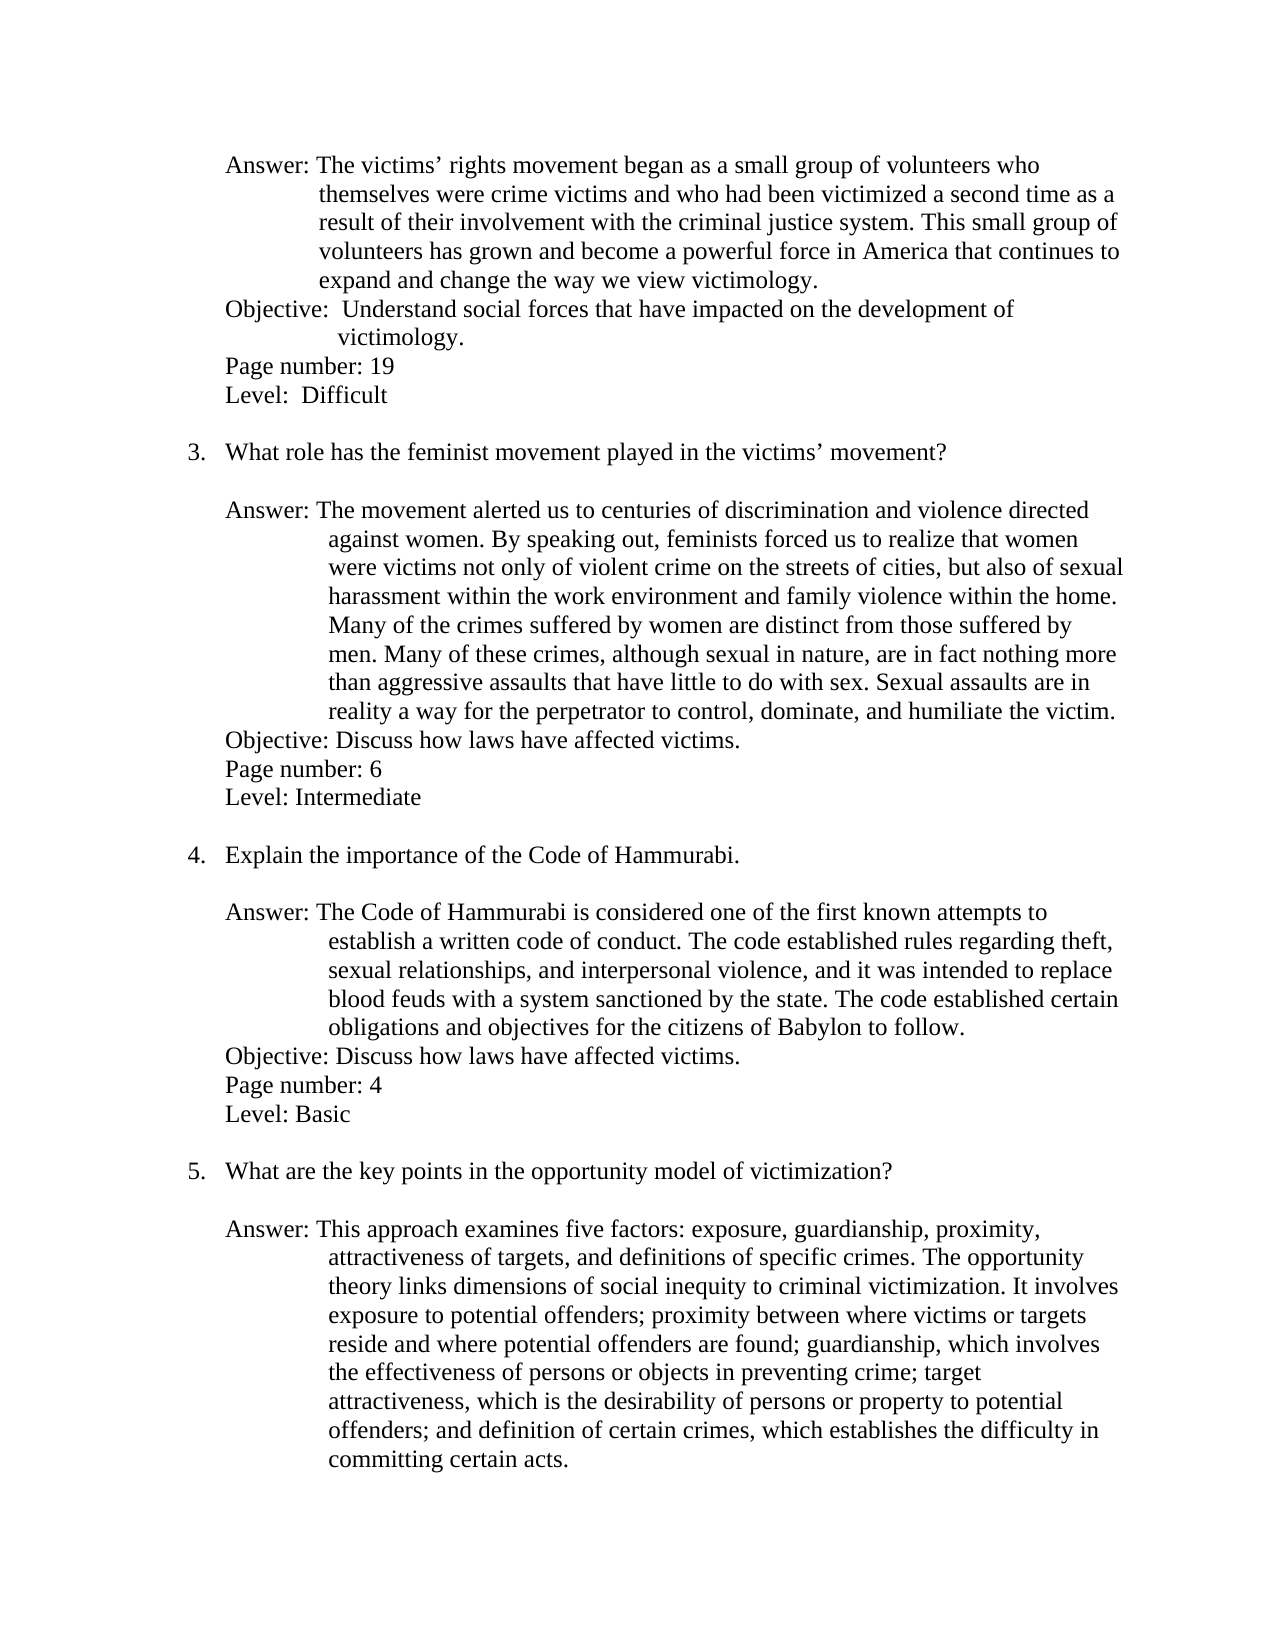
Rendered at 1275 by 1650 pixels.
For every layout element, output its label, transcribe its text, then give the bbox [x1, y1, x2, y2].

text Objective: Discuss how laws have affected victims. [225, 725, 1125, 754]
text Page number: 4 [225, 1070, 1125, 1099]
text Answer: The movement alerted us to centuries of discrimination and violence directed against women. By speaking out, feminists forced us to realize that women were victims not only of violent crime on the streets of cities, but also of sexual harassment within the work environment and family violence within the home. Many of the crimes suffered by women are distinct from those suffered by men. Many of these crimes, although sexual in nature, are in fact nothing more than aggressive assaults that have little to do with sex. Sexual assaults are in reality a way for the perpetrator to control, dominate, and humiliate the victim. [225, 495, 1125, 725]
text Answer: The Code of Hammurabi is considered one of the first known attempts to establish a written code of conduct. The code established rules regarding theft, sexual relationships, and interpersonal violence, and it was intended to replace blood feuds with a system sanctioned by the state. The code established certain obligations and objectives for the citizens of Babylon to follow. [225, 897, 1125, 1041]
list What are the key points in the opportunity model of victimization? [187, 1156, 1125, 1185]
text Level: Intermediate [225, 782, 1125, 811]
text Answer: This approach examines five factors: exposure, guardianship, proximity, attractiveness of targets, and definitions of specific crimes. The opportunity theory links dimensions of social inequity to criminal victimization. It involves exposure to potential offenders; proximity between where victims or targets reside and where potential offenders are found; guardianship, which involves the effectiveness of persons or objects in preventing crime; target attractiveness, which is the desirability of persons or property to potential offenders; and definition of certain crimes, which establishes the difficulty in committing certain acts. [225, 1214, 1125, 1472]
text Level: Basic [225, 1099, 1125, 1127]
list What role has the feminist movement played in the victims’ movement? [187, 437, 1125, 466]
text Objective: Discuss how laws have affected victims. [225, 1041, 1125, 1070]
text Objective: Understand social forces that have impacted on the development of victimology. [225, 294, 1125, 351]
list Explain the importance of the Code of Hammurabi. [187, 840, 1125, 869]
text Level: Difficult [225, 380, 1125, 409]
text Answer: The victims’ rights movement began as a small group of volunteers who themselves were crime victims and who had been victimized a second time as a result of their involvement with the criminal justice system. This small group of volunteers has grown and become a powerful force in America that continues to expand and change the way we view victimology. [225, 150, 1125, 294]
text Page number: 6 [225, 754, 1125, 782]
text Page number: 19 [225, 351, 1125, 380]
